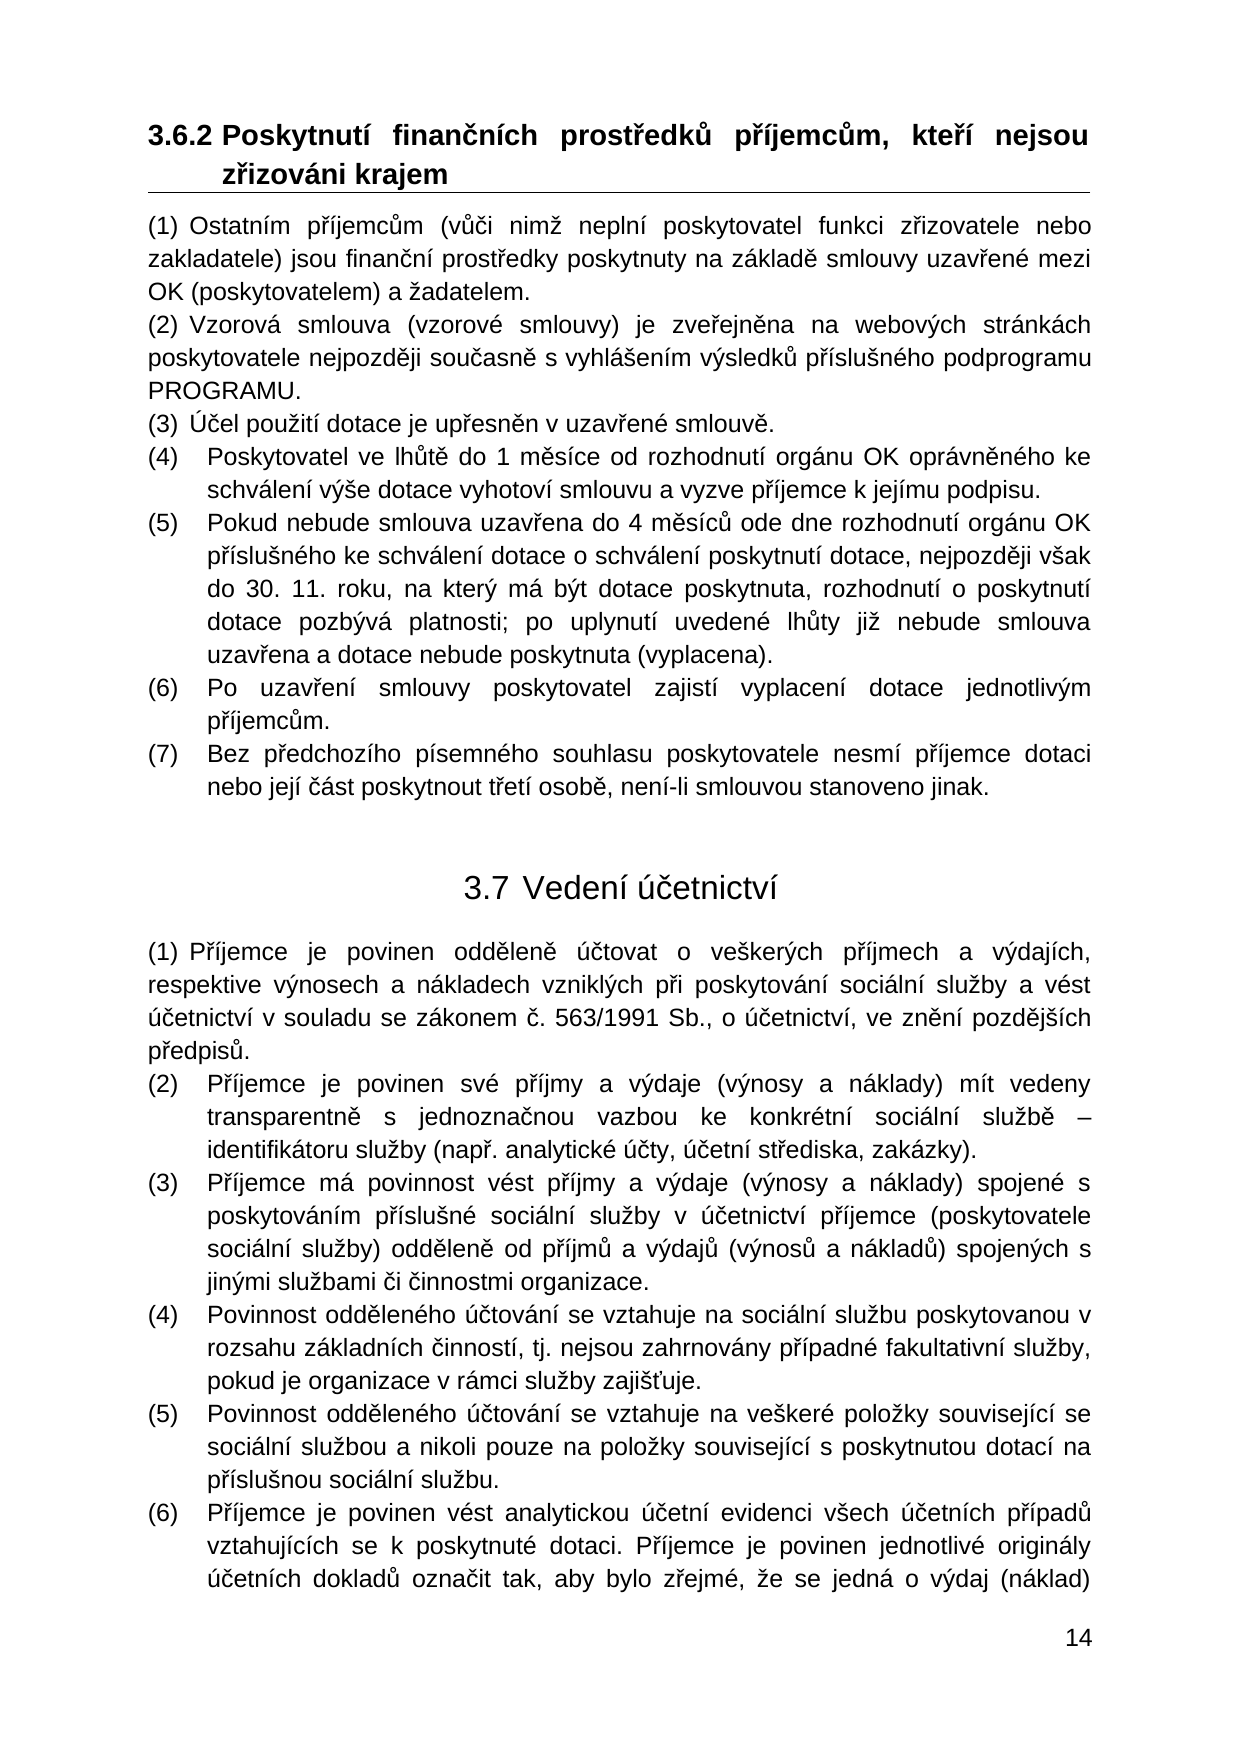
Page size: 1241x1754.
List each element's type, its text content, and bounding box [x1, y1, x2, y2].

list Ostatním příjemcům (vůči nimž neplní poskytovatel funkci zřizovatele nebo zakladatele) jsou finanční prostředky poskytnuty na základě smlouvy uzavřené mezi OK (poskytovatelem) a žadatelem. [148, 211, 1092, 306]
subtitle Poskytnutí finančních prostředků příjemcům, kteří nejsou zřizováni krajem [148, 118, 1090, 192]
text Poskytovatel ve lhůtě do 1 měsíce od rozhodnutí orgánu OK oprávněného ke schválení výše dotace vyhotoví smlouvu a vyzve příjemce k jejímu podpisu. [148, 442, 1092, 504]
text Povinnost odděleného účtování se vztahuje na sociální službu poskytovanou v rozsahu základních činností, tj. nejsou zahrnovány případné fakultativní služby, pokud je organizace v rámci služby zajišťuje. [148, 1300, 1092, 1395]
text Pokud nebude smlouva uzavřena do 4 měsíců ode dne rozhodnutí orgánu OK příslušného ke schválení dotace o schválení poskytnutí dotace, nejpozději však do 30. 11. roku, na který má být dotace poskytnuta, rozhodnutí o poskytnutí dotace pozbývá platnosti; po uplynutí uvedené lhůty již nebude smlouva uzavřena a dotace nebude poskytnuta (vyplacena). [148, 508, 1092, 669]
list Příjemce je povinen odděleně účtovat o veškerých příjmech a výdajích, respektive výnosech a nákladech vzniklých při poskytování sociální služby a vést účetnictví v souladu se zákonem č. 563/1991 Sb., o účetnictví, ve znění pozdějších předpisů. [148, 937, 1092, 1065]
text Příjemce je povinen své příjmy a výdaje (výnosy a náklady) mít vedeny transparentně s jednoznačnou vazbou ke konkrétní sociální službě – identifikátoru služby (např. analytické účty, účetní střediska, zakázky). [148, 1069, 1092, 1164]
text Po uzavření smlouvy poskytovatel zajistí vyplacení dotace jednotlivým příjemcům. [148, 673, 1092, 735]
text Bez předchozího písemného souhlasu poskytovatele nesmí příjemce dotaci nebo její část poskytnout třetí osobě, není-li smlouvou stanoveno jinak. [148, 739, 1092, 801]
list Účel použití dotace je upřesněn v uzavřené smlouvě. [148, 409, 1092, 438]
subtitle Vedení účetnictví [149, 868, 1092, 906]
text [148, 1498, 1092, 1593]
list Vzorová smlouva (vzorové smlouvy) je zveřejněna na webových stránkách poskytovatele nejpozději současně s vyhlášením výsledků příslušného podprogramu PROGRAMU. [148, 310, 1092, 405]
text Povinnost odděleného účtování se vztahuje na veškeré položky související se sociální službou a nikoli pouze na položky související s poskytnutou dotací na příslušnou sociální službu. [148, 1399, 1092, 1494]
text Příjemce má povinnost vést příjmy a výdaje (výnosy a náklady) spojené s poskytováním příslušné sociální služby v účetnictví příjemce (poskytovatele sociální služby) odděleně od příjmů a výdajů (výnosů a nákladů) spojených s jinými službami či činnostmi organizace. [148, 1168, 1092, 1296]
